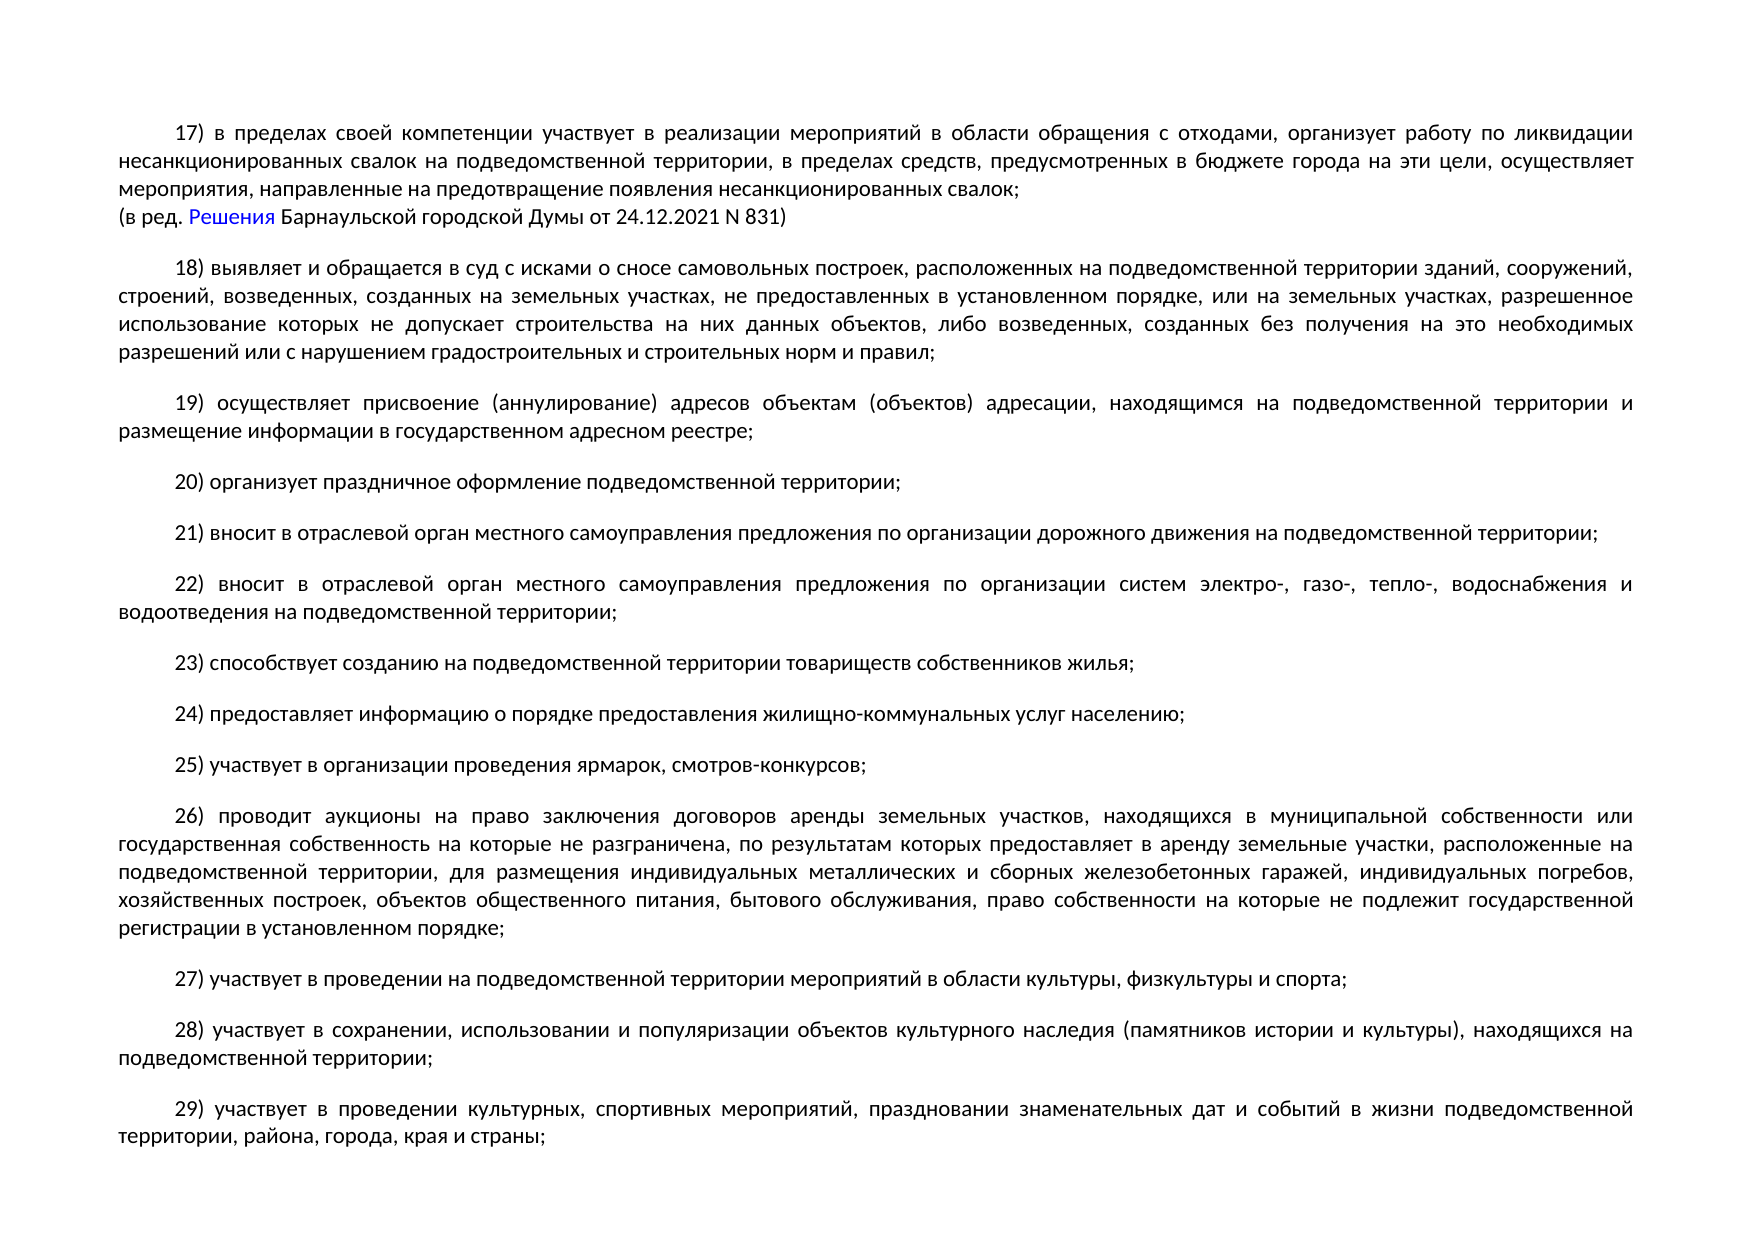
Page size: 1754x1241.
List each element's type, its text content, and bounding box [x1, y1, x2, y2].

text 19) осуществляет присвоение (аннулирование) адресов объектам (объектов) адресации, находящимся на подведомственной территории и размещение информации в государственном адресном реестре; [118, 388, 1636, 444]
text 29) участвует в проведении культурных, спортивных мероприятий, праздновании знаменательных дат и событий в жизни подведомственной территории, района, города, края и страны; [118, 1094, 1636, 1150]
text 26) проводит аукционы на право заключения договоров аренды земельных участков, находящихся в муниципальной собственности или государственная собственность на которые не разграничена, по результатам которых предоставляет в аренду земельные участки, расположенные на подведомственной территории, для размещения индивидуальных металлических и сборных железобетонных гаражей, индивидуальных погребов, хозяйственных построек, объектов общественного питания, бытового обслуживания, право собственности на которые не подлежит государственной регистрации в установленном порядке; [118, 801, 1636, 941]
text 28) участвует в сохранении, использовании и популяризации объектов культурного наследия (памятников истории и культуры), находящихся на подведомственной территории; [118, 1015, 1636, 1071]
text 25) участвует в организации проведения ярмарок, смотров-конкурсов; [118, 750, 1636, 778]
text 20) организует праздничное оформление подведомственной территории; [118, 467, 1636, 495]
text 21) вносит в отраслевой орган местного самоуправления предложения по организации дорожного движения на подведомственной территории; [118, 518, 1636, 546]
text 23) способствует созданию на подведомственной территории товариществ собственников жилья; [118, 648, 1636, 676]
text 27) участвует в проведении на подведомственной территории мероприятий в области культуры, физкультуры и спорта; [118, 964, 1636, 992]
text 24) предоставляет информацию о порядке предоставления жилищно-коммунальных услуг населению; [118, 699, 1636, 727]
text 17) в пределах своей компетенции участвует в реализации мероприятий в области обращения с отходами, организует работу по ликвидации несанкционированных свалок на подведомственной территории, в пределах средств, предусмотренных в бюджете города на эти цели, осуществляет мероприятия, направленные на предотвращение появления несанкционированных свалок; [118, 118, 1636, 202]
text 22) вносит в отраслевой орган местного самоуправления предложения по организации систем электро-, газо-, тепло-, водоснабжения и водоотведения на подведомственной территории; [118, 569, 1636, 625]
text (в ред. Решения Барнаульской городской Думы от 24.12.2021 N 831) [118, 202, 1636, 230]
text 18) выявляет и обращается в суд с исками о сносе самовольных построек, расположенных на подведомственной территории зданий, сооружений, строений, возведенных, созданных на земельных участках, не предоставленных в установленном порядке, или на земельных участках, разрешенное использование которых не допускает строительства на них данных объектов, либо возведенных, созданных без получения на это необходимых разрешений или с нарушением градостроительных и строительных норм и правил; [118, 253, 1636, 365]
